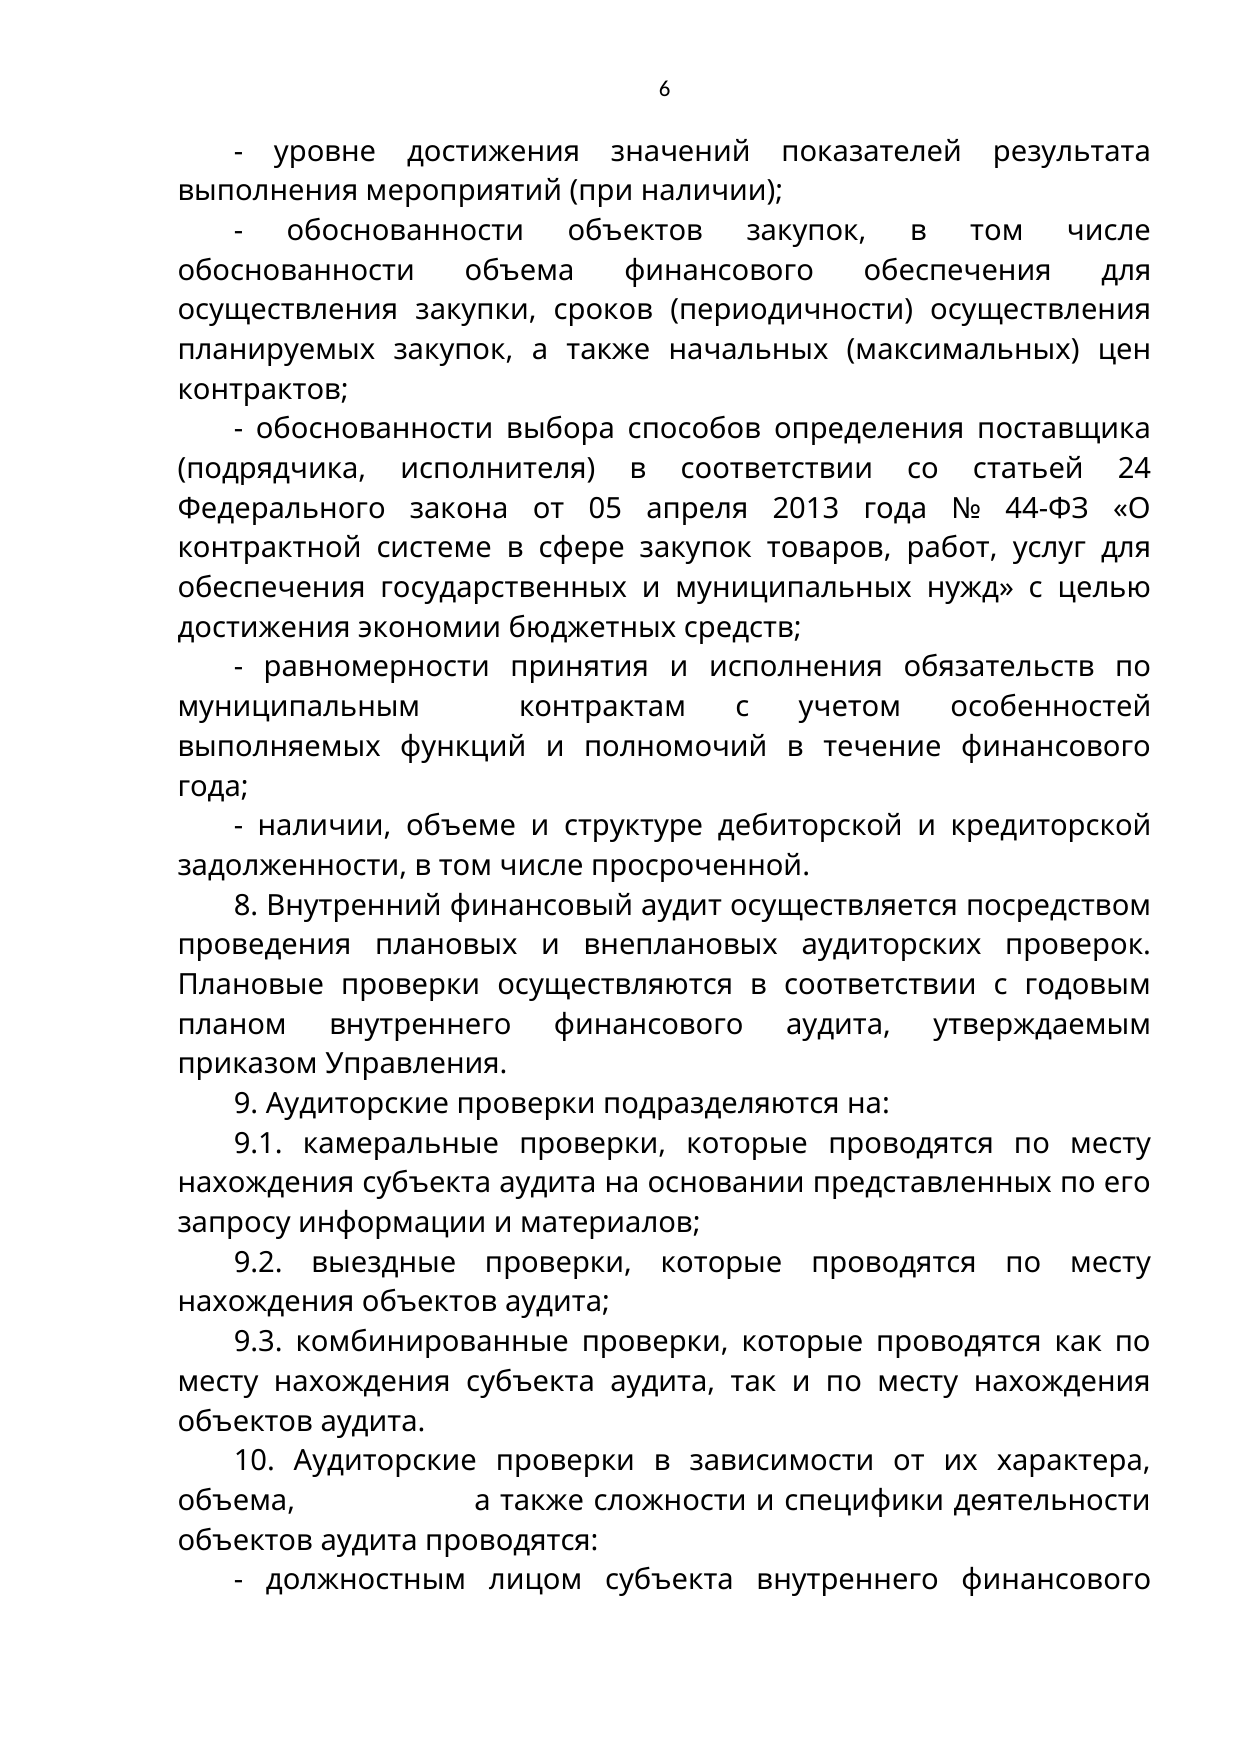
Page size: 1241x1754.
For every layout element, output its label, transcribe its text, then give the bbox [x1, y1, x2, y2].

text 9.2. выездные проверки, которые проводятся по месту нахождения объектов аудита; [177, 1241, 1152, 1320]
text 9.3. комбинированные проверки, которые проводятся как по месту нахождения субъекта аудита, так и по месту нахождения объектов аудита. [177, 1320, 1152, 1439]
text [177, 1558, 1152, 1598]
text - уровне достижения значений показателей результата выполнения мероприятий (при наличии); [177, 130, 1152, 209]
text 9. Аудиторские проверки подразделяются на: [177, 1082, 1152, 1122]
text - обоснованности объектов закупок, в том числе обоснованности объема финансового обеспечения для осуществления закупки, сроков (периодичности) осуществления планируемых закупок, а также начальных (максимальных) цен контрактов; [177, 209, 1152, 408]
text 8. Внутренний финансовый аудит осуществляется посредством проведения плановых и внеплановых аудиторских проверок. Плановые проверки осуществляются в соответствии с годовым планом внутреннего финансового аудита, утверждаемым приказом Управления. [177, 884, 1152, 1082]
text - обоснованности выбора способов определения поставщика (подрядчика, исполнителя) в соответствии со статьей 24 Федерального закона от 05 апреля 2013 года № 44-ФЗ «О контрактной системе в сфере закупок товаров, работ, услуг для обеспечения государственных и муниципальных нужд» с целью достижения экономии бюджетных средств; [177, 408, 1152, 646]
text - равномерности принятия и исполнения обязательств по муниципальным контрактам с учетом особенностей выполняемых функций и полномочий в течение финансового года; [177, 646, 1152, 804]
text - наличии, объеме и структуре дебиторской и кредиторской задолженности, в том числе просроченной. [177, 804, 1152, 884]
text 10. Аудиторские проверки в зависимости от их характера, объема, а также сложности и специфики деятельности объектов аудита проводятся: [177, 1439, 1152, 1558]
text 9.1. камеральные проверки, которые проводятся по месту нахождения субъекта аудита на основании представленных по его запросу информации и материалов; [177, 1122, 1152, 1241]
